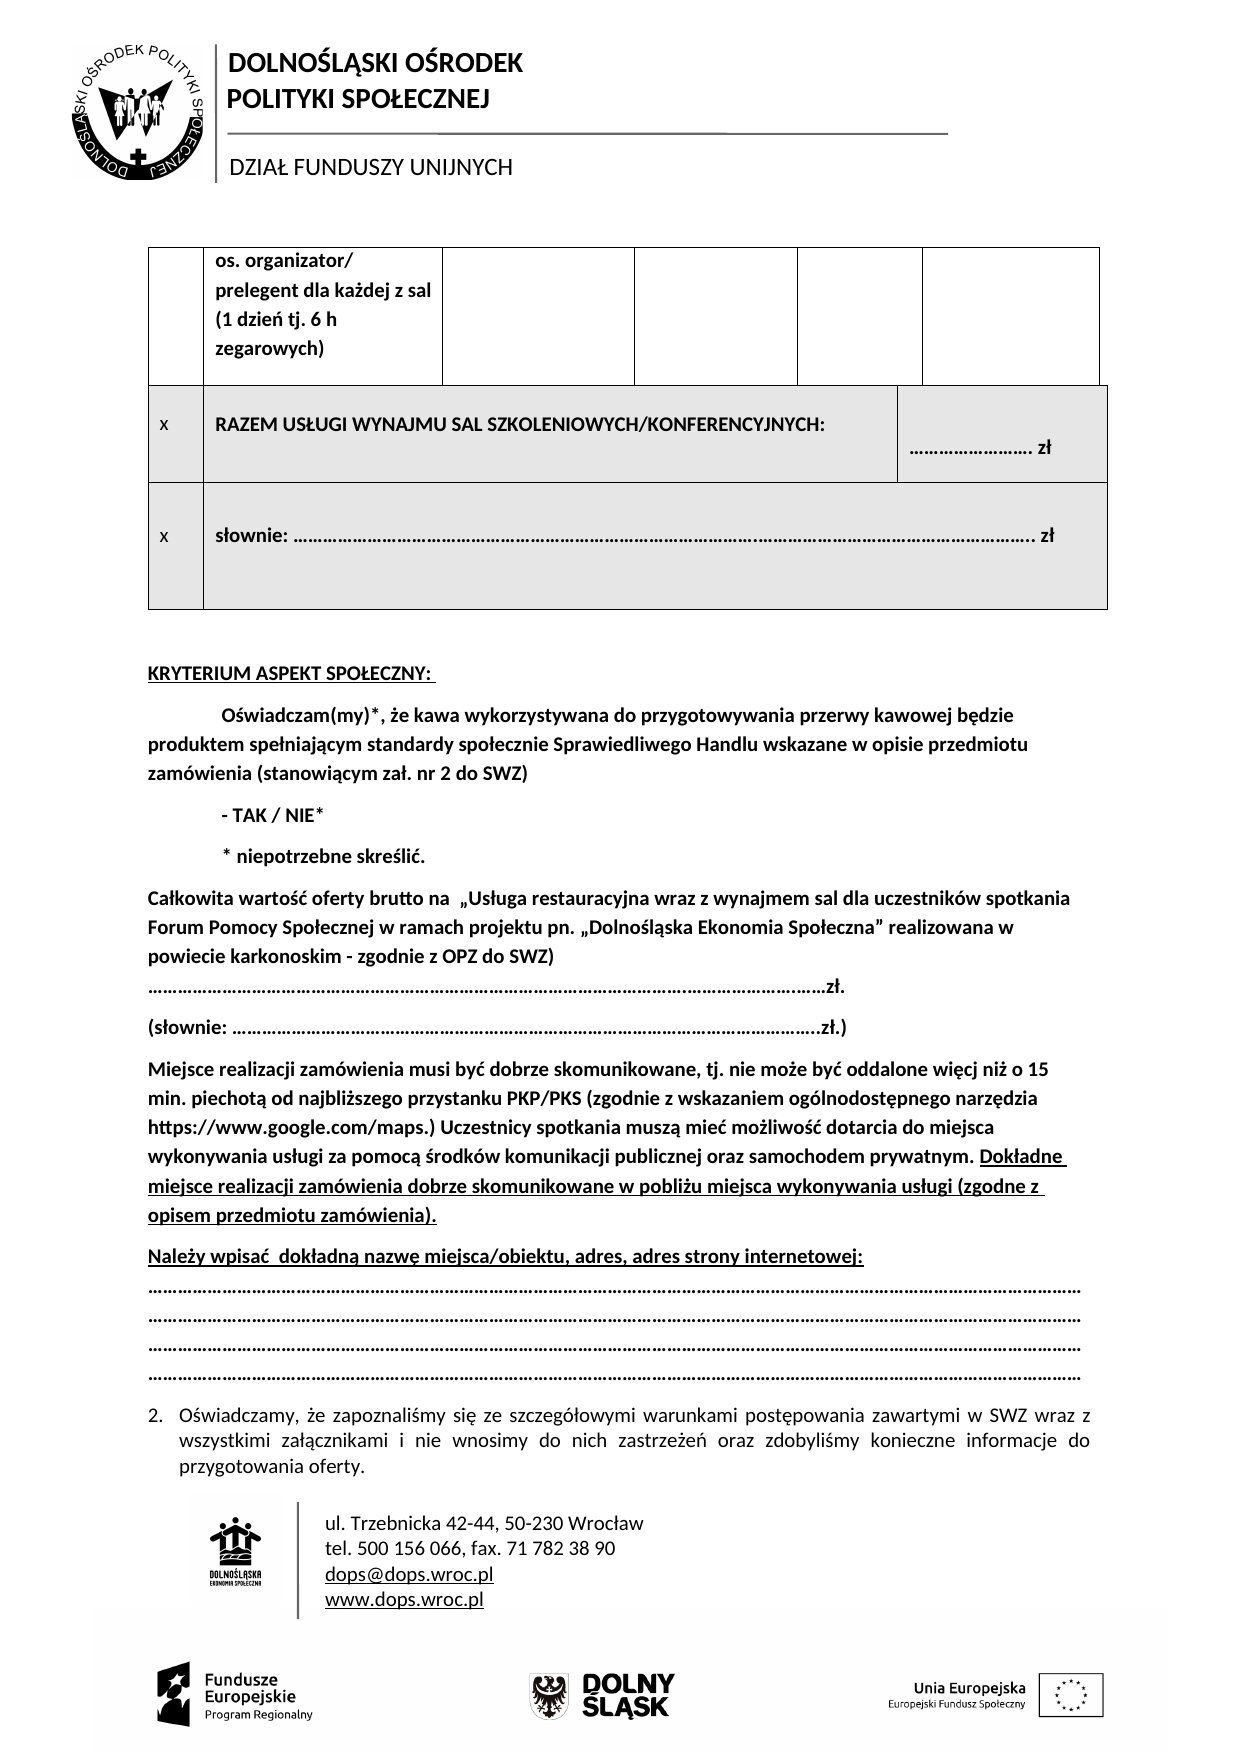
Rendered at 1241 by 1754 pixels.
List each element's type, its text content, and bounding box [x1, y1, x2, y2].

table_cell 1 [798, 248, 922, 385]
table_cell x [149, 386, 203, 482]
list Oświadczamy, że zapoznaliśmy się ze szczegółowymi warunkami postępowania zawartymi w SWZ wraz z wszystkimi załącznikami i nie wnosimy do nich zastrzeżeń oraz zdobyliśmy konieczne informacje do przygotowania oferty. [148, 1402, 1093, 1478]
table_cell [443, 248, 634, 385]
table_cell 3 [635, 248, 797, 385]
table_cell słownie: ………………………………………………………………………………….……………………………………………….. zł [204, 483, 1107, 609]
text Należy wpisać dokładną nazwę miejsca/obiektu, adres, adres strony internetowej: ……………………………………………………………………………………………………………………………………………………………………………………………………………………………………………………………………………………………………………………………………………………………………………………………………………………………………………………………………………………………………………………………………………………………………………………………………………………………………………………………………………………………… [148, 1244, 1093, 1386]
text Całkowita wartość oferty brutto na „Usługa restauracyjna wraz z wynajmem sal dla uczestników spotkania Forum Pomocy Społecznej w ramach projektu pn. „Dolnośląska Ekonomia Społeczna” realizowana w powiecie karkonoskim - zgodnie z OPZ do SWZ) ……………………………………………………………………………………………….………………….……zł. [148, 885, 1093, 998]
picture [399, 1602, 469, 1608]
text (słownie: ………………………………………………………………………………………………………..zł.) [148, 1014, 1093, 1040]
text Oświadczam(my)*, że kawa wykorzystywana do przygotowywania przerwy kawowej będzie produktem spełniającym standardy społecznie Sprawiedliwego Handlu wskazane w opisie przedmiotu zamówienia (stanowiącym zał. nr 2 do SWZ) [148, 702, 1093, 786]
table_cell [923, 248, 1099, 385]
text KRYTERIUM ASPEKT SPOŁECZNY: [148, 660, 1093, 686]
text * niepotrzebne skreślić. [148, 844, 1093, 869]
text - TAK / NIE* [148, 802, 1093, 827]
table_cell 2. [149, 248, 203, 385]
text Miejsce realizacji zamówienia musi być dobrze skomunikowane, tj. nie może być oddalone więcj niż o 15 min. piechotą od najbliższego przystanku PKP/PKS (zgodnie z wskazaniem ogólnodostępnego narzędzia https://www.google.com/maps.) Uczestnicy spotkania muszą mieć możliwość dotarcia do miejsca wykonywania usługi za pomocą środków komunikacji publicznej oraz samochodem prywatnym. Dokładne miejsce realizacji zamówienia dobrze skomunikowane w pobliżu miejsca wykonywania usługi (zgodne z opisem przedmiotu zamówienia). [148, 1056, 1093, 1227]
picture [71, 45, 203, 180]
table_cell RAZEM USŁUGI WYNAJMU SAL SZKOLENIOWYCH/KONFERENCYJNYCH: [204, 386, 897, 482]
picture [92, 1493, 1169, 1754]
table_cell x [149, 483, 203, 609]
table_cell ……………………. zł [898, 386, 1107, 482]
